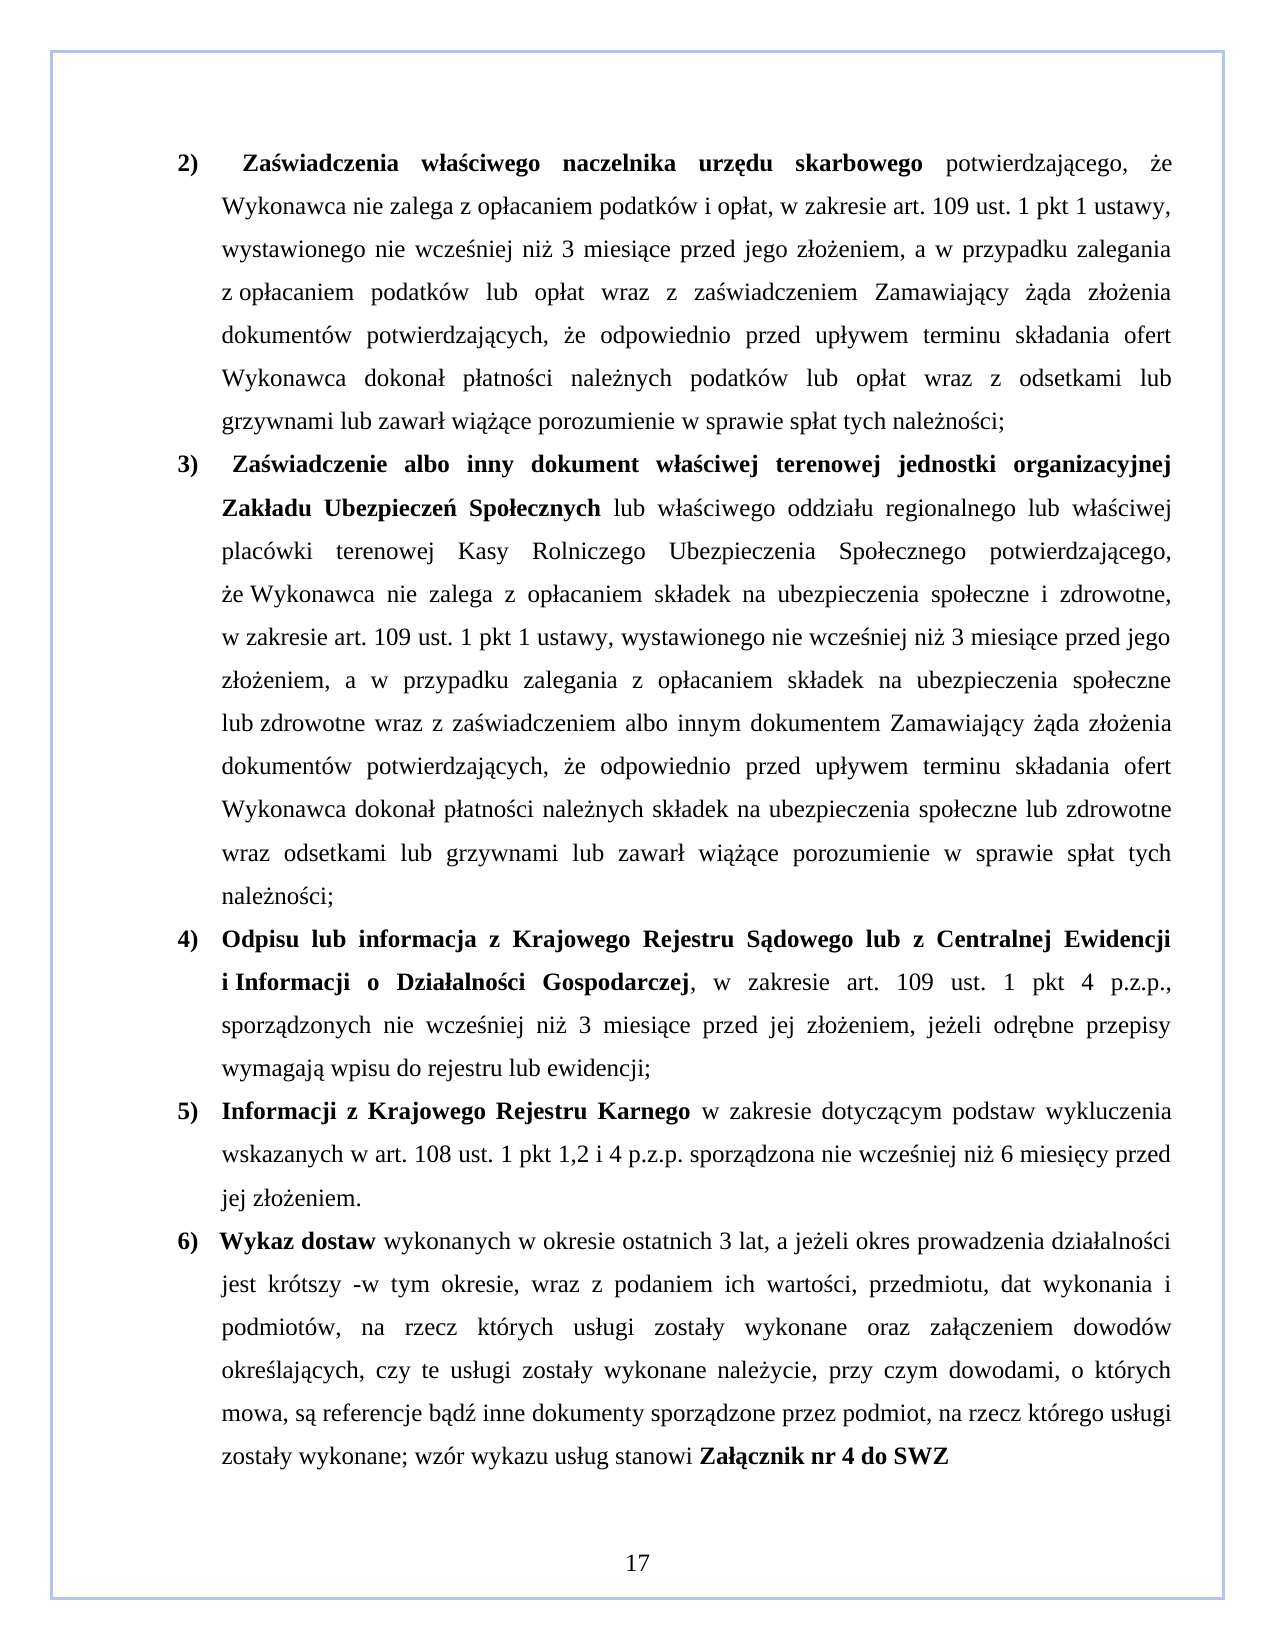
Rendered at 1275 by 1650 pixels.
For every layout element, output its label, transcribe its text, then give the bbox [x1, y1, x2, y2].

text 2) Zaświadczenia właściwego naczelnika urzędu skarbowego potwierdzającego, że Wykonawca nie zalega z opłacaniem podatków i opłat, w zakresie art. 109 ust. 1 pkt 1 ustawy, wystawionego nie wcześniej niż 3 miesiące przed jego złożeniem, a w przypadku zalegania z opłacaniem podatków lub opłat wraz z zaświadczeniem Zamawiający żąda złożenia dokumentów potwierdzających, że odpowiednio przed upływem terminu składania ofert Wykonawca dokonał płatności należnych podatków lub opłat wraz z odsetkami lub grzywnami lub zawarł wiążące porozumienie w sprawie spłat tych należności; [177, 148, 1172, 435]
text 6) Wykaz dostaw wykonanych w okresie ostatnich 3 lat, a jeżeli okres prowadzenia działalności jest krótszy -w tym okresie, wraz z podaniem ich wartości, przedmiotu, dat wykonania i podmiotów, na rzecz których usługi zostały wykonane oraz załączeniem dowodów określających, czy te usługi zostały wykonane należycie, przy czym dowodami, o których mowa, są referencje bądź inne dokumenty sporządzone przez podmiot, na rzecz którego usługi zostały wykonane; wzór wykazu usług stanowi Załącznik nr 4 do SWZ [177, 1226, 1172, 1470]
text 3) Zaświadczenie albo inny dokument właściwej terenowej jednostki organizacyjnej Zakładu Ubezpieczeń Społecznych lub właściwego oddziału regionalnego lub właściwej placówki terenowej Kasy Rolniczego Ubezpieczenia Społecznego potwierdzającego, że Wykonawca nie zalega z opłacaniem składek na ubezpieczenia społeczne i zdrowotne, w zakresie art. 109 ust. 1 pkt 1 ustawy, wystawionego nie wcześniej niż 3 miesiące przed jego złożeniem, a w przypadku zalegania z opłacaniem składek na ubezpieczenia społeczne lub zdrowotne wraz z zaświadczeniem albo innym dokumentem Zamawiający żąda złożenia dokumentów potwierdzających, że odpowiednio przed upływem terminu składania ofert Wykonawca dokonał płatności należnych składek na ubezpieczenia społeczne lub zdrowotne wraz odsetkami lub grzywnami lub zawarł wiążące porozumienie w sprawie spłat tych należności; [177, 449, 1172, 909]
text 5) Informacji z Krajowego Rejestru Karnego w zakresie dotyczącym podstaw wykluczenia wskazanych w art. 108 ust. 1 pkt 1,2 i 4 p.z.p. sporządzona nie wcześniej niż 6 miesięcy przed jej złożeniem. [177, 1096, 1172, 1211]
text 4) Odpisu lub informacja z Krajowego Rejestru Sądowego lub z Centralnej Ewidencji i Informacji o Działalności Gospodarczej, w zakresie art. 109 ust. 1 pkt 4 p.z.p., sporządzonych nie wcześniej niż 3 miesiące przed jej złożeniem, jeżeli odrębne przepisy wymagają wpisu do rejestru lub ewidencji; [177, 924, 1172, 1082]
